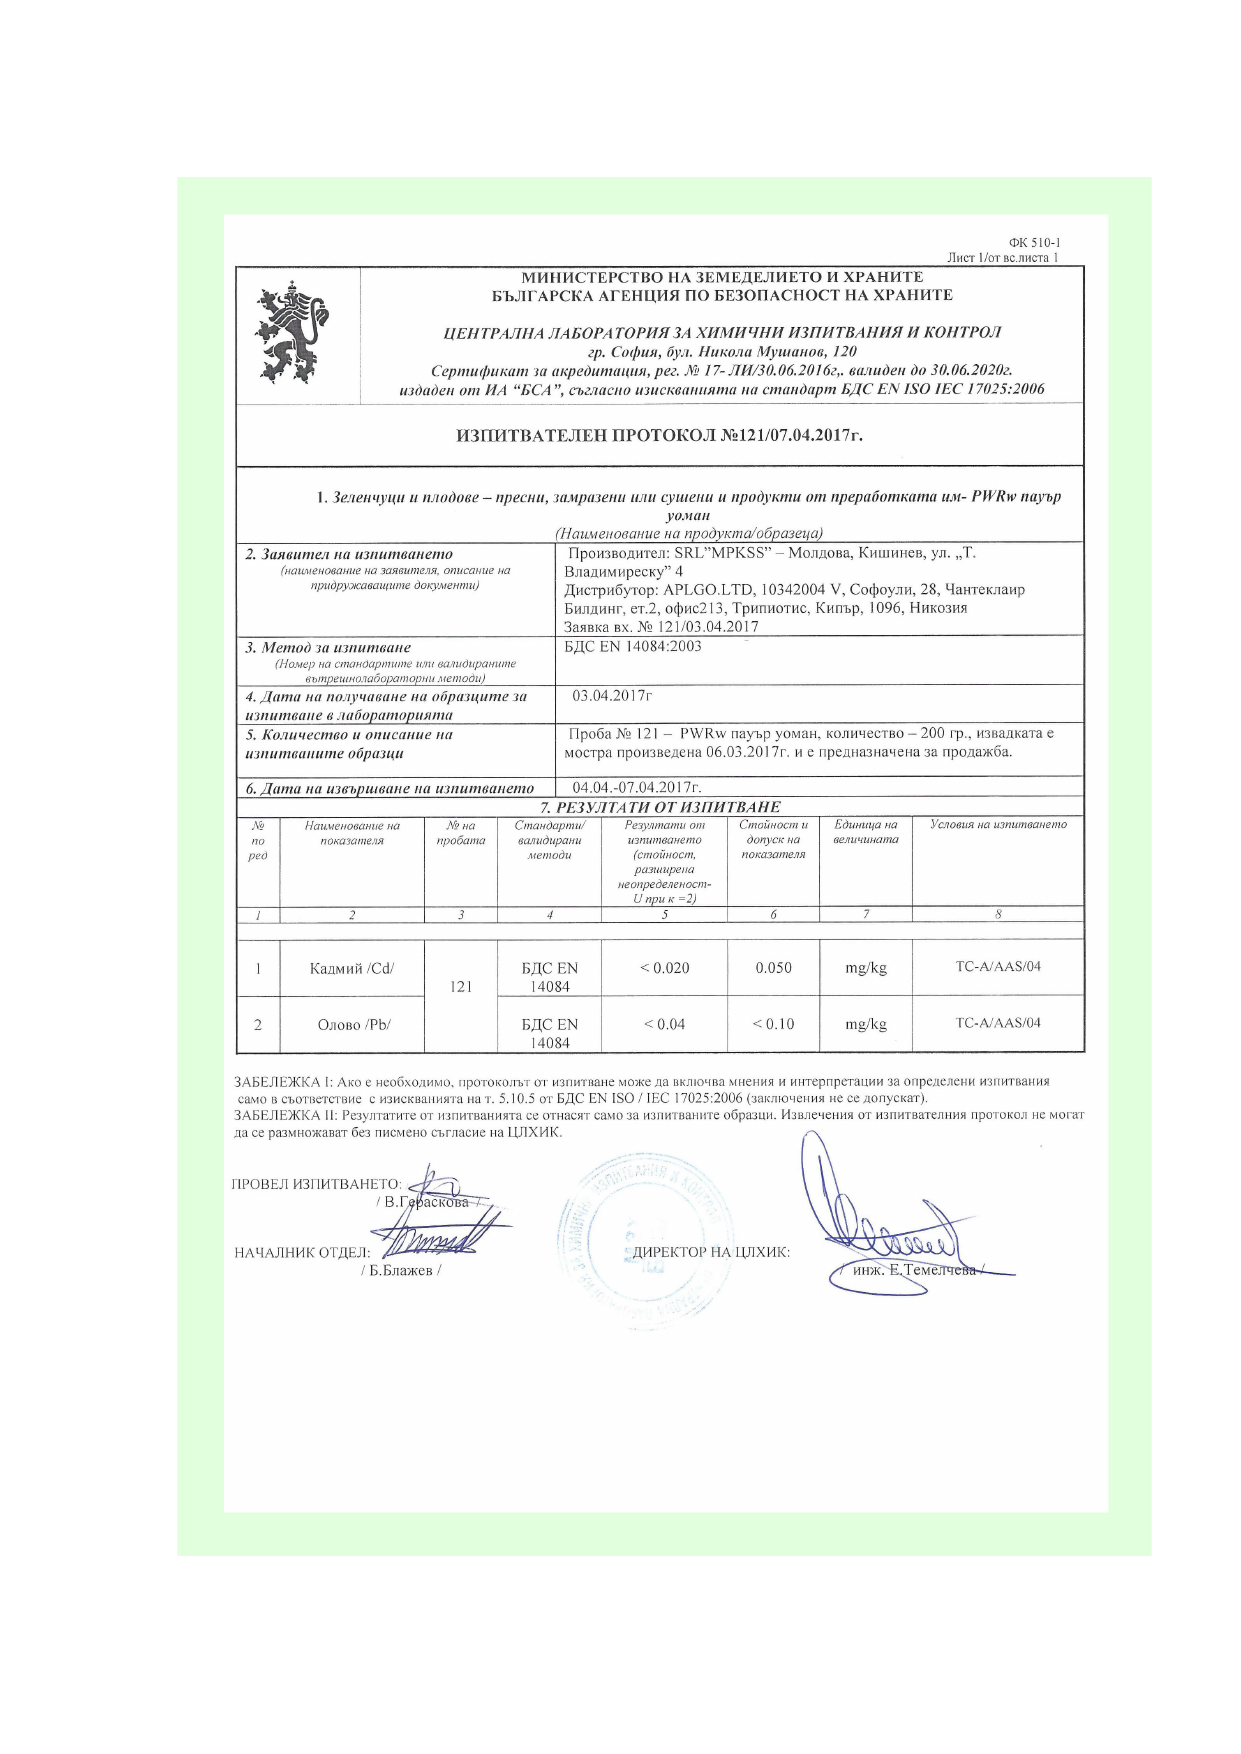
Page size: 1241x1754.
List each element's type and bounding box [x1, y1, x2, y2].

picture [177, 177, 1152, 1556]
